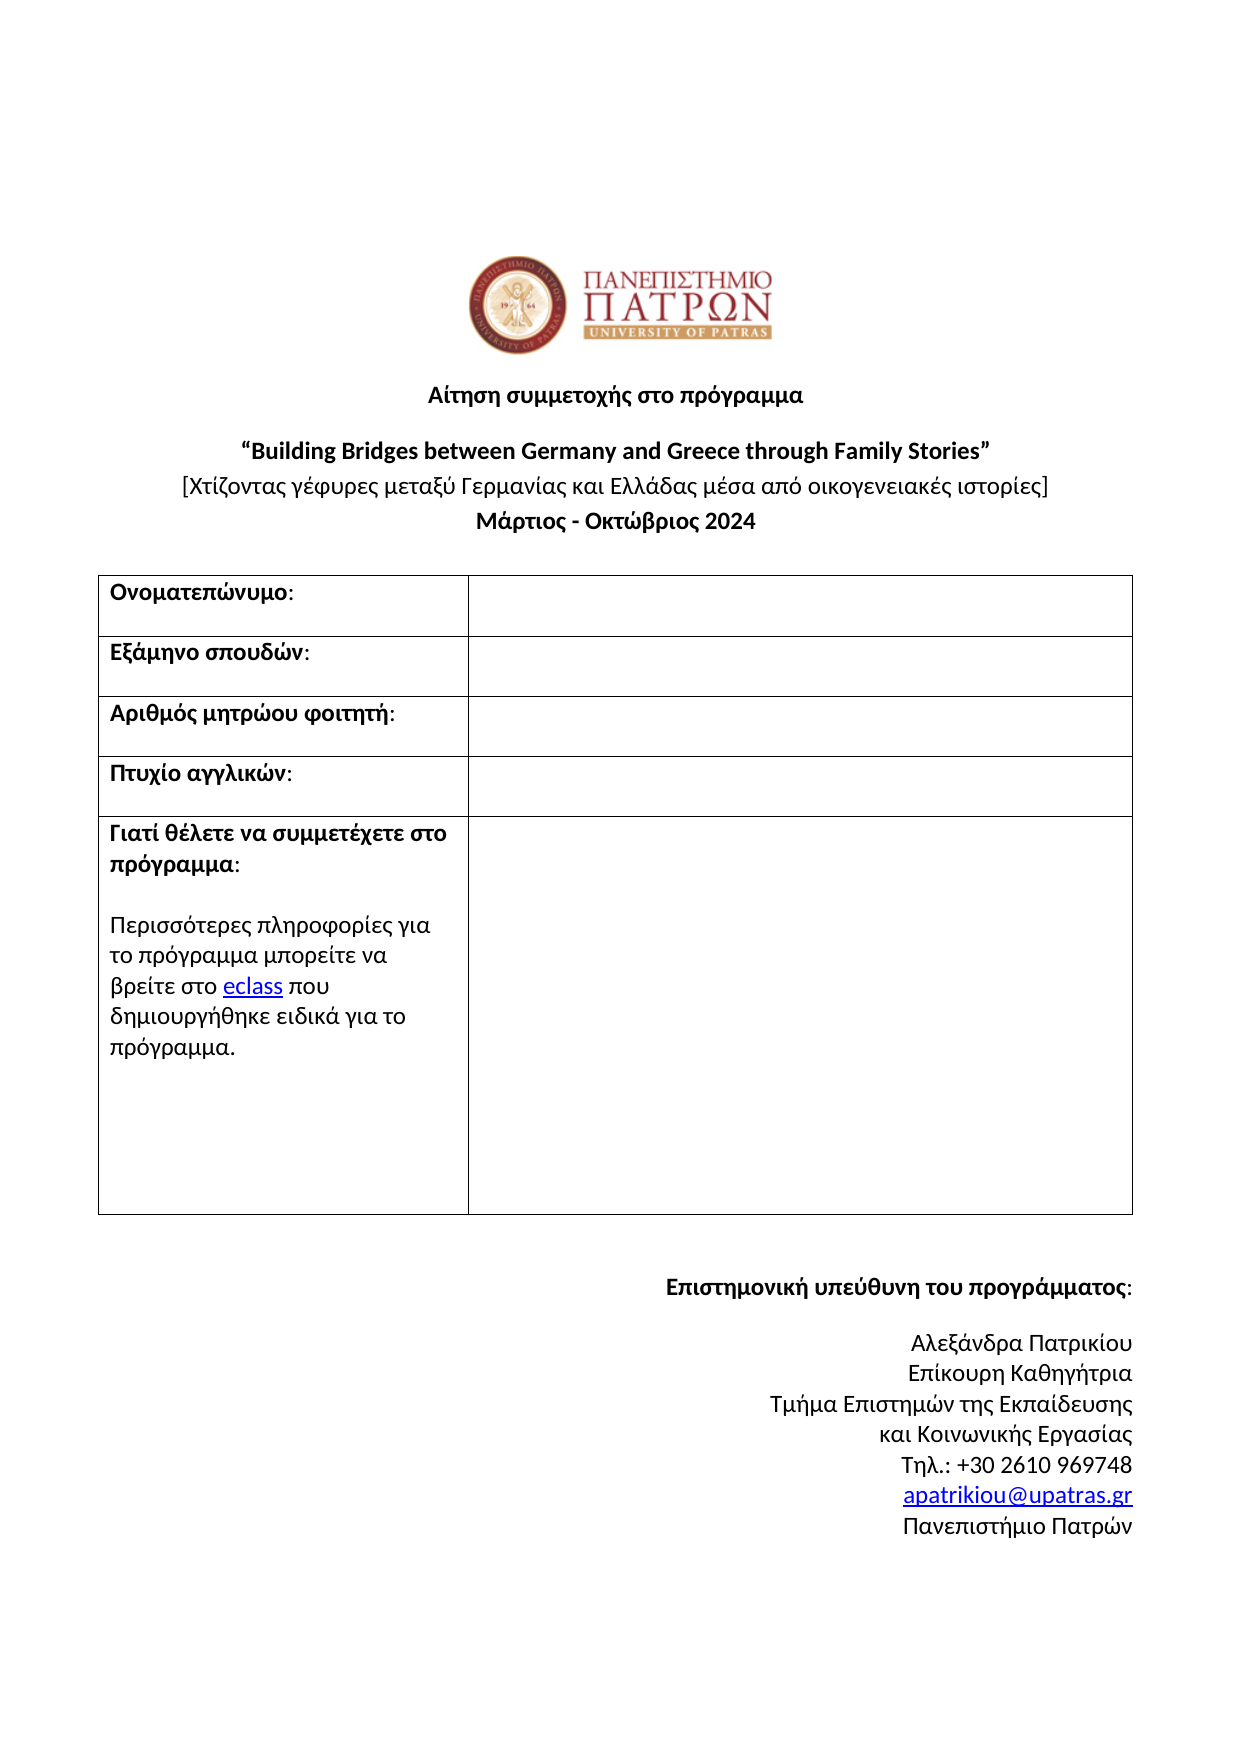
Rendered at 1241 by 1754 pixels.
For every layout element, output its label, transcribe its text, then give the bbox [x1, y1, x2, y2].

picture [468, 256, 772, 355]
text [Χτίζοντας γέφυρες μεταξύ Γερμανίας και Ελλάδας μέσα από οικογενειακές ιστορίες] [99, 470, 1132, 501]
text Πανεπιστήμιο Πατρών [187, 1510, 1132, 1540]
table_cell Εξάμηνο σπουδών: [99, 637, 468, 696]
table_cell Αριθμός μητρώου φοιτητή: [99, 697, 468, 756]
table_cell [469, 697, 1132, 756]
text Μάρτιος - Οκτώβριος 2024 [99, 505, 1132, 536]
table_cell Γιατί θέλετε να συμμετέχετε στο πρόγραμμα: Περισσότερες πληροφορίες για το πρόγραμμα μπορείτε να βρείτε στο eclass που δημιουργήθηκε ειδικά για το πρόγραμμα. [99, 817, 468, 1214]
text Επίκουρη Καθηγήτρια [187, 1357, 1132, 1388]
table_cell Πτυχίο αγγλικών: [99, 757, 468, 816]
text Αλεξάνδρα Πατρικίου [187, 1327, 1132, 1357]
text apatrikiou@upatras.gr [187, 1479, 1132, 1510]
table_cell [469, 637, 1132, 696]
text Τηλ.: +30 2610 969748 [187, 1449, 1132, 1479]
text Τμήμα Επιστημών της Εκπαίδευσης [187, 1388, 1132, 1418]
text Αίτηση συμμετοχής στο πρόγραμμα [99, 379, 1132, 410]
table_header [469, 576, 1132, 636]
table_header Ονοματεπώνυμο: [99, 576, 468, 636]
table_cell [469, 817, 1132, 1214]
text “Building Bridges between Germany and Greece through Family Stories” [99, 435, 1132, 466]
text Επιστημονική υπεύθυνη του προγράμματος: [187, 1271, 1132, 1301]
text και Κοινωνικής Εργασίας [187, 1418, 1132, 1449]
table_cell [469, 757, 1132, 816]
